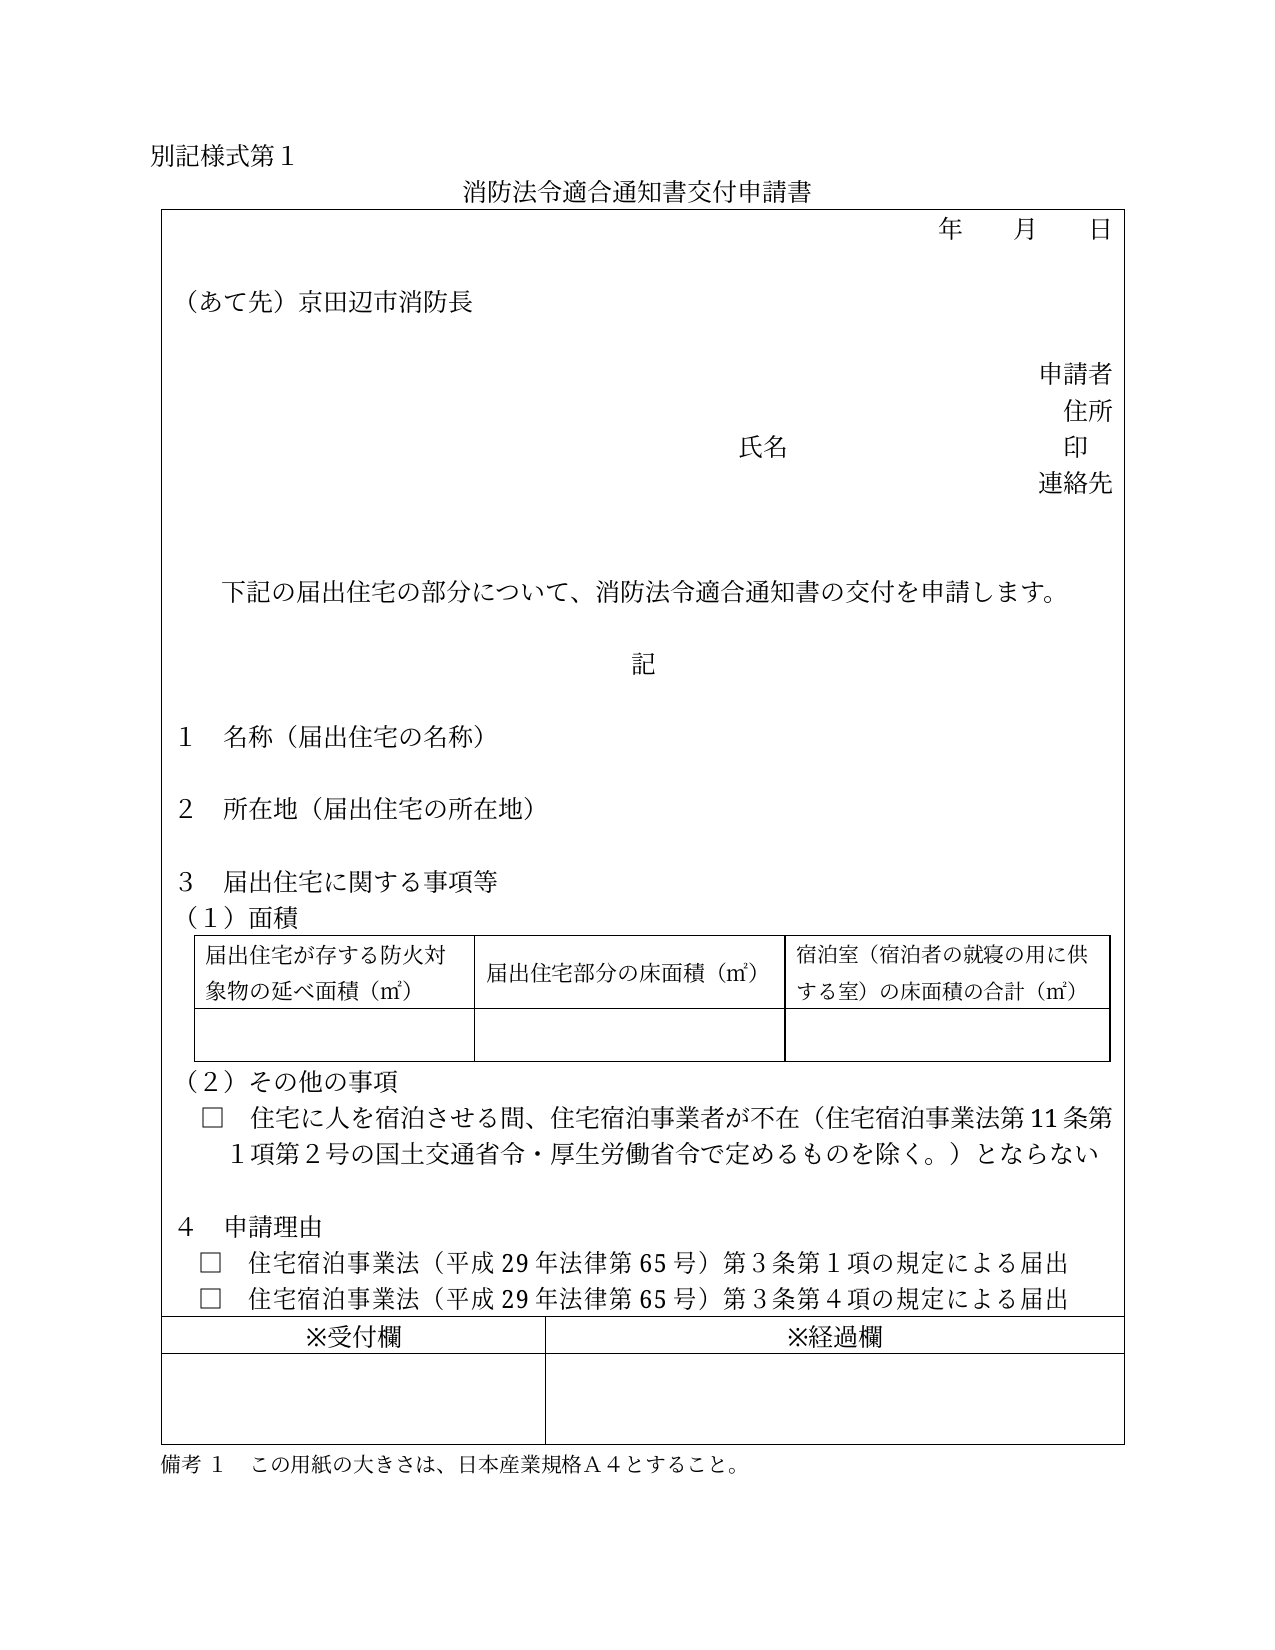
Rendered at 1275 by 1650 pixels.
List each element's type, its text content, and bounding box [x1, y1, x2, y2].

text 備考 １ この用紙の大きさは、日本産業規格Ａ４とすること。 [150, 1445, 1125, 1482]
text 消防法令適合通知書交付申請書 [150, 172, 1125, 209]
table_header 年 月 日 （あて先）京田辺市消防長 申請者 住所 氏名 印 連絡先 下記の届出住宅の部分について、消防法令適合通知書の交付を申請します。 記 １ 名称（届出住宅の名称） ２ 所在地（届出住宅の所在地） ３ 届出住宅に関する事項等 （１）面積 （２）その他の事項 □ 住宅に人を宿泊させる間、住宅宿泊事業者が不在（住宅宿泊事業法第11条第１項第２号の国土交通省令・厚生労働省令で定めるものを除く。）とならない ４ 申請理由 □ 住宅宿泊事業法（平成29年法律第65号）第３条第１項の規定による届出 □ 住宅宿泊事業法（平成29年法律第65号）第３条第４項の規定による届出 [162, 210, 1124, 1316]
table_cell ※経過欄 [546, 1317, 1124, 1353]
table_cell ※受付欄 [162, 1317, 545, 1353]
text 別記様式第１ [150, 136, 1125, 172]
table_cell [546, 1354, 1124, 1444]
table_cell [162, 1354, 545, 1444]
